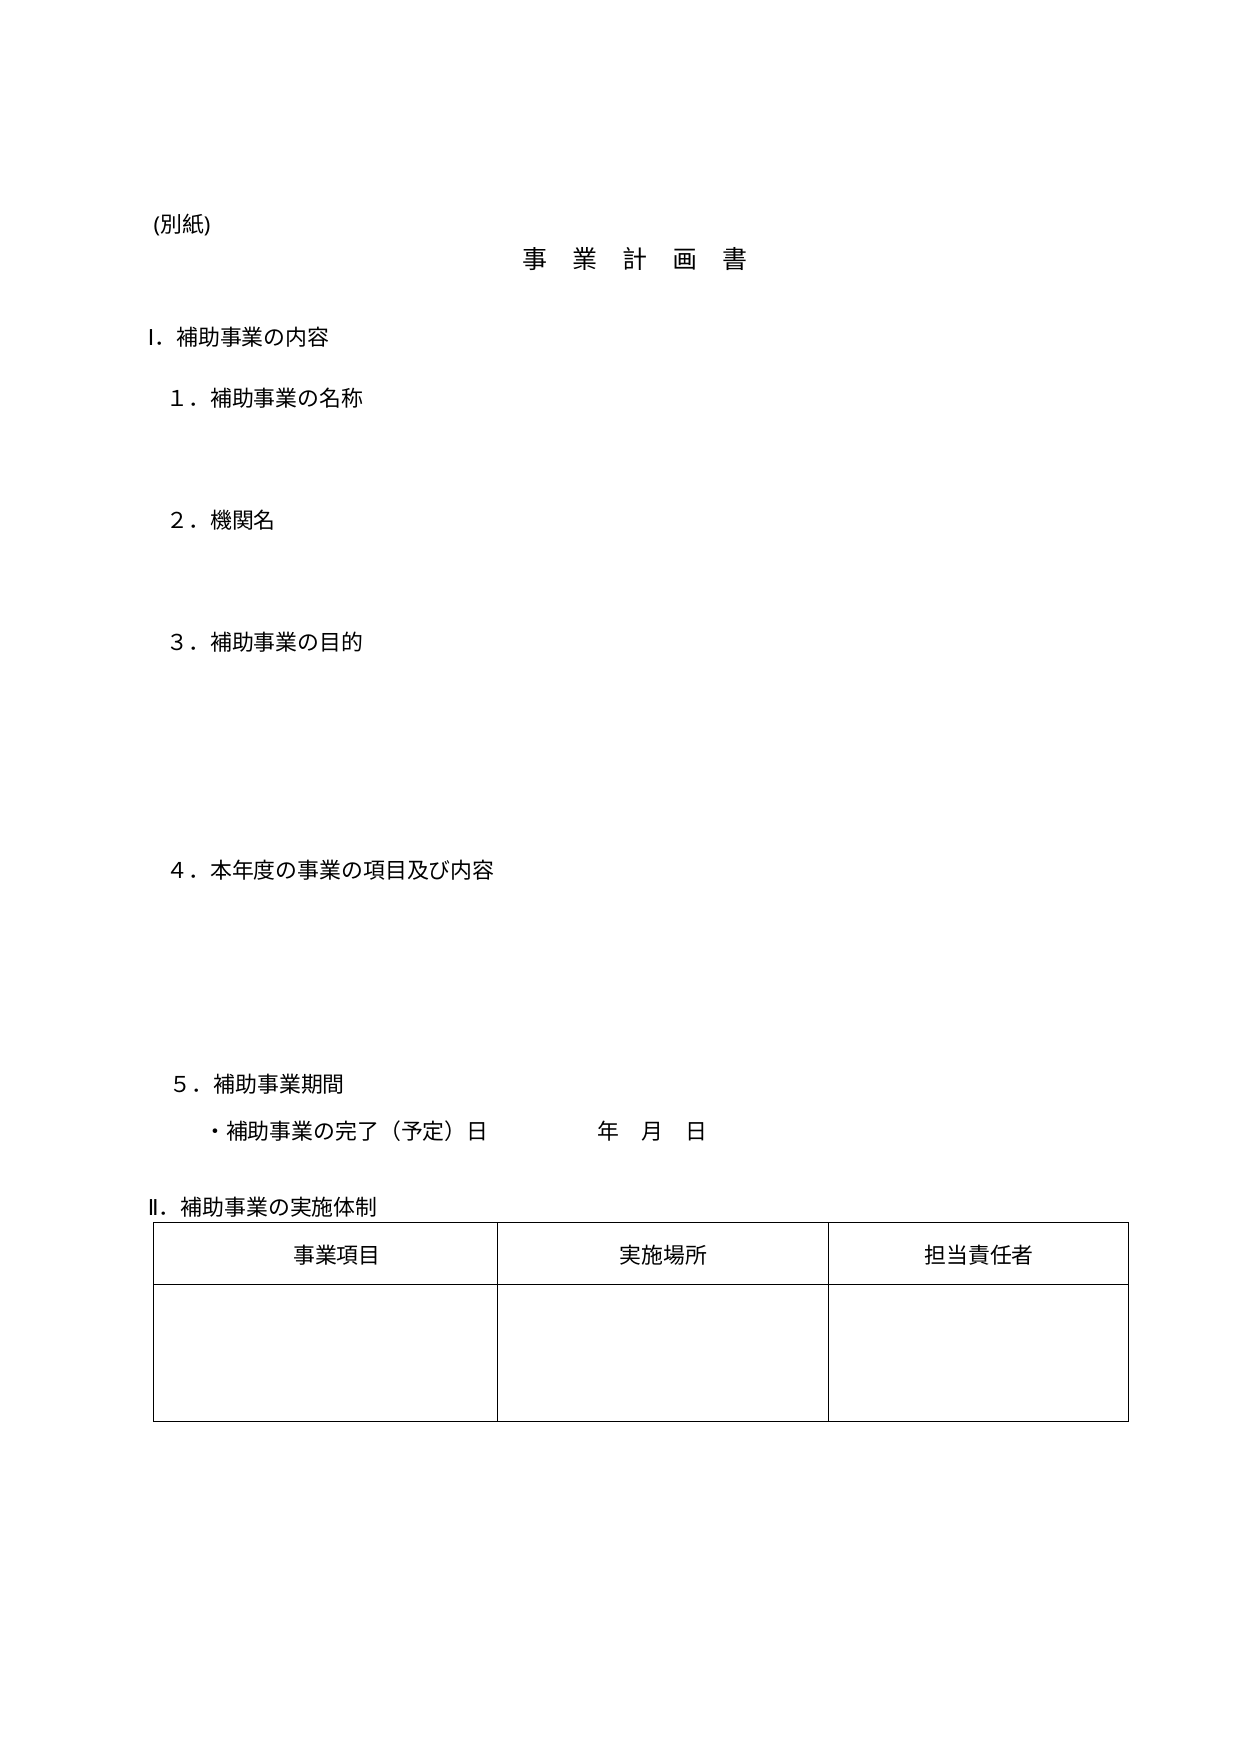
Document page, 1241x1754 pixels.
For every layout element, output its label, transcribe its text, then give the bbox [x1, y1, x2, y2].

text ３．補助事業の目的 [148, 610, 1122, 671]
text (別紙) [148, 207, 1122, 239]
table_cell [498, 1285, 828, 1421]
table_header 実施場所 [498, 1223, 828, 1284]
text ４．本年度の事業の項目及び内容 [148, 853, 1122, 885]
table_header 担当責任者 [829, 1223, 1128, 1284]
text Ⅰ．補助事業の内容 [148, 306, 1122, 367]
text Ⅱ．補助事業の実施体制 [148, 1190, 1122, 1222]
table_header 事業項目 [154, 1223, 497, 1284]
text 事 業 計 画 書 [148, 239, 1122, 275]
text ５．補助事業期間 [148, 1067, 1122, 1099]
text １．補助事業の名称 [148, 367, 1122, 427]
table_cell [829, 1285, 1128, 1421]
text ２．機関名 [148, 488, 1122, 549]
table_cell [154, 1285, 497, 1421]
text ・補助事業の完了（予定）日 年 月 日 [204, 1099, 1122, 1160]
